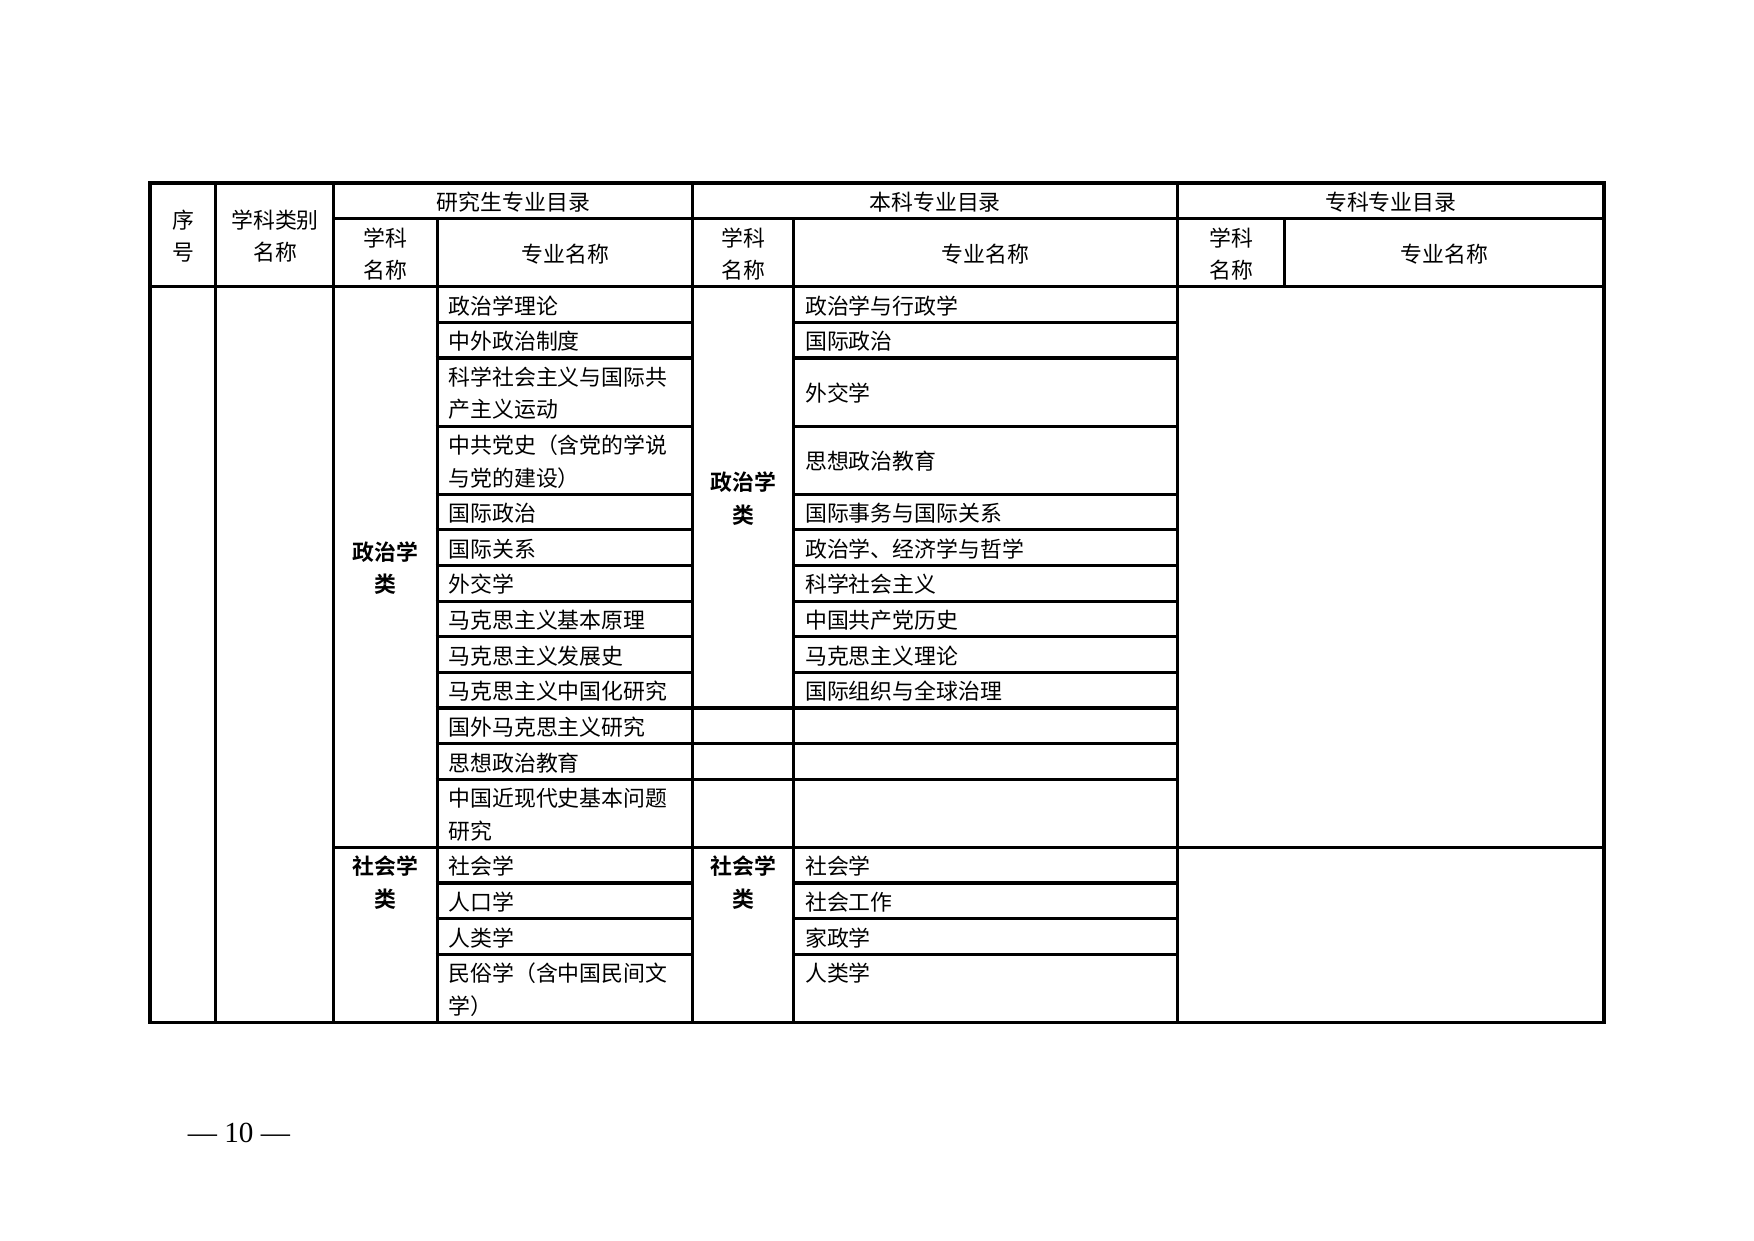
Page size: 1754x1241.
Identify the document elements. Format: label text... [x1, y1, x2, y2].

table_header 研究生专业目录 [335, 185, 691, 217]
table_cell 中共党史（含党的学说与党的建设） [439, 428, 691, 493]
table_cell 马克思主义发展史 [439, 638, 691, 671]
table_cell 社会学 [439, 849, 691, 881]
table_header 本科专业目录 [694, 185, 1176, 217]
table_cell 政治学、经济学与哲学 [795, 531, 1176, 564]
table_cell 国际关系 [439, 531, 691, 564]
table_header 序号 [152, 185, 214, 285]
table_cell 社会学 [795, 849, 1176, 881]
table_cell 政治学与行政学 [795, 288, 1176, 321]
table_cell [694, 745, 792, 778]
table_cell 马克思主义基本原理 [439, 603, 691, 635]
table_cell [694, 781, 792, 846]
table_cell 人口学 [439, 885, 691, 917]
table_cell 政治学类 [335, 288, 436, 846]
table_cell 专业名称 [795, 220, 1176, 285]
table_cell 社会工作 [795, 885, 1176, 917]
table_cell 社会学类 [694, 849, 792, 1021]
table_cell 国际政治 [795, 324, 1176, 356]
table_cell 中外政治制度 [439, 324, 691, 356]
table_cell 国际政治 [439, 496, 691, 528]
table_cell 民俗学（含中国民间文学） [439, 956, 691, 1021]
table_cell 国际事务与国际关系 [795, 496, 1176, 528]
table_cell 人类学 [439, 920, 691, 953]
table_cell 科学社会主义 [795, 567, 1176, 599]
table_cell 中国近现代史基本问题研究 [439, 781, 691, 846]
table_cell 中国共产党历史 [795, 603, 1176, 635]
table_cell 外交学 [795, 360, 1176, 424]
table_cell [694, 710, 792, 742]
table_cell 思想政治教育 [439, 745, 691, 778]
table_cell [1179, 849, 1602, 1021]
table_cell 政治学理论 [439, 288, 691, 321]
table_cell 国际组织与全球治理 [795, 674, 1176, 706]
table_cell 专业名称 [1286, 220, 1602, 285]
table_cell 政治学类 [694, 288, 792, 706]
table_cell 科学社会主义与国际共产主义运动 [439, 360, 691, 424]
table_cell 外交学 [439, 567, 691, 599]
table_cell 家政学 [795, 920, 1176, 953]
table_cell 学科 名称 [1179, 220, 1283, 285]
table_cell [795, 710, 1176, 742]
table_cell [795, 745, 1176, 778]
table_cell 马克思主义理论 [795, 638, 1176, 671]
table_cell 学科 名称 [335, 220, 436, 285]
table_cell 人类学 [795, 956, 1176, 1021]
table_cell 专业名称 [439, 220, 691, 285]
table_cell 国外马克思主义研究 [439, 710, 691, 742]
table_cell 社会学类 [335, 849, 436, 1021]
table_header 专科专业目录 [1179, 185, 1602, 217]
table_cell 马克思主义中国化研究 [439, 674, 691, 706]
table_cell [1179, 288, 1602, 846]
table_header 学科类别 名称 [217, 185, 332, 285]
table_cell 思想政治教育 [795, 428, 1176, 493]
table_cell [795, 781, 1176, 846]
table_cell 学科 名称 [694, 220, 792, 285]
